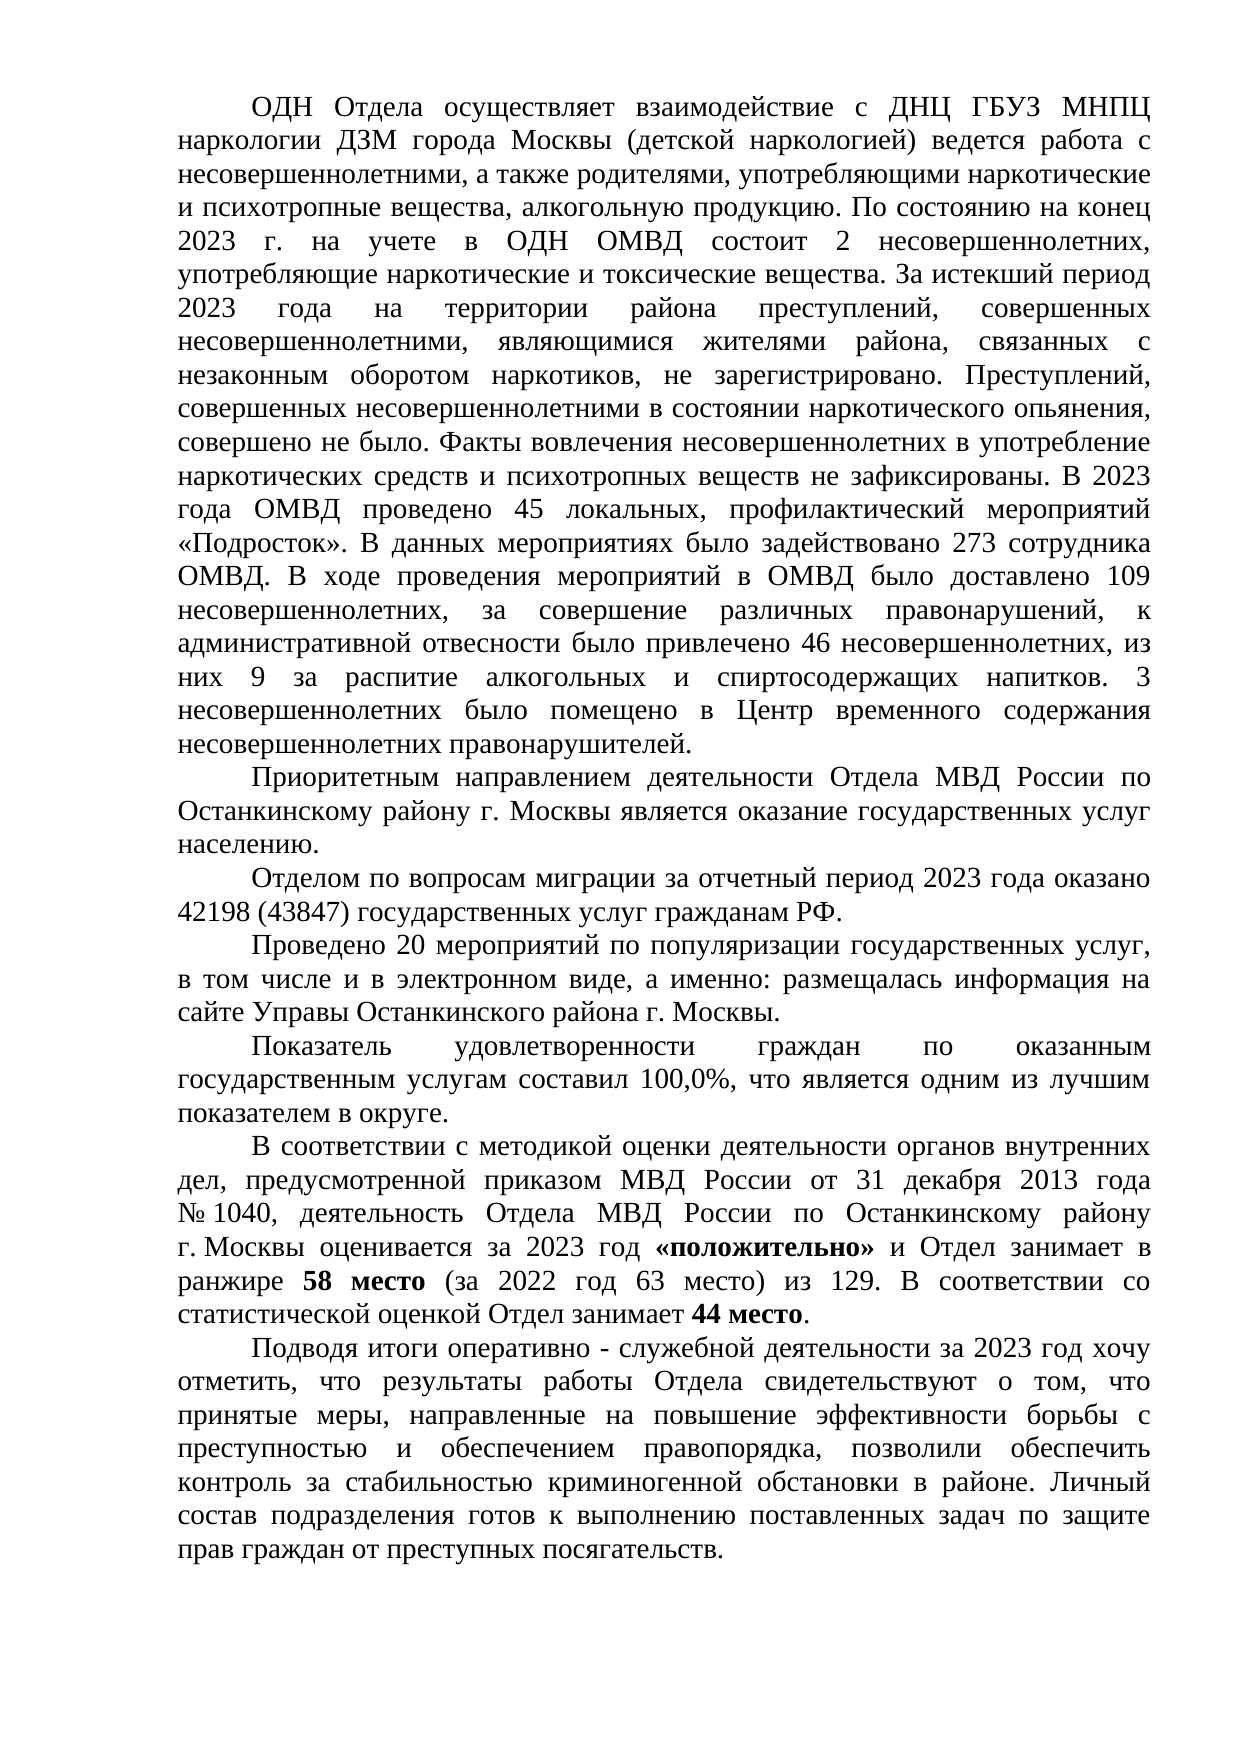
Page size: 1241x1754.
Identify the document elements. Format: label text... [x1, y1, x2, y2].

text Проведено 20 мероприятий по популяризации государственных услуг, в том числе и в электронном виде, а именно: размещалась информация на сайте Управы Останкинского района г. Москвы. [177, 927, 1152, 1028]
text Отделом по вопросам миграции за отчетный период 2023 года оказано 42198 (43847) государственных услуг гражданам РФ. [177, 860, 1152, 927]
text В соответствии с методикой оценки деятельности органов внутренних дел, предусмотренной приказом МВД России от 31 декабря 2013 года № 1040, деятельность Отдела МВД России по Останкинскому району г. Москвы оценивается за 2023 год «положительно» и Отдел занимает в ранжире 58 место (за 2022 год 63 место) из 129. В соответствии со статистической оценкой Отдел занимает 44 место. [177, 1128, 1152, 1330]
text Показатель удовлетворенности граждан по оказанным государственным услугам составил 100,0%, что является одним из лучшим показателем в округе. [177, 1028, 1152, 1128]
text ОДН Отдела осуществляет взаимодействие с ДНЦ ГБУЗ МНПЦ наркологии ДЗМ города Москвы (детской наркологией) ведется работа с несовершеннолетними, а также родителями, употребляющими наркотические и психотропные вещества, алкогольную продукцию. По состоянию на конец 2023 г. на учете в ОДН ОМВД состоит 2 несовершеннолетних, употребляющие наркотические и токсические вещества. За истекший период 2023 года на территории района преступлений, совершенных несовершеннолетними, являющимися жителями района, связанных с незаконным оборотом наркотиков, не зарегистрировано. Преступлений, совершенных несовершеннолетними в состоянии наркотического опьянения, совершено не было. Факты вовлечения несовершеннолетних в употребление наркотических средств и психотропных веществ не зафиксированы. В 2023 года ОМВД проведено 45 локальных, профилактический мероприятий «Подросток». В данных мероприятиях было задействовано 273 сотрудника ОМВД. В ходе проведения мероприятий в ОМВД было доставлено 109 несовершеннолетних, за совершение различных правонарушений, к административной отвесности было привлечено 46 несовершеннолетних, из них 9 за распитие алкогольных и спиртосодержащих напитков. 3 несовершеннолетних было помещено в Центр временного содержания несовершеннолетних правонарушителей. [177, 89, 1152, 759]
text Приоритетным направлением деятельности Отдела МВД России по Останкинскому району г. Москвы является оказание государственных услуг населению. [177, 759, 1152, 860]
text Подводя итоги оперативно - служебной деятельности за 2023 год хочу отметить, что результаты работы Отдела свидетельствуют о том, что принятые меры, направленные на повышение эффективности борьбы с преступностью и обеспечением правопорядка, позволили обеспечить контроль за стабильностью криминогенной обстановки в районе. Личный состав подразделения готов к выполнению поставленных задач по защите прав граждан от преступных посягательств. [177, 1330, 1152, 1627]
